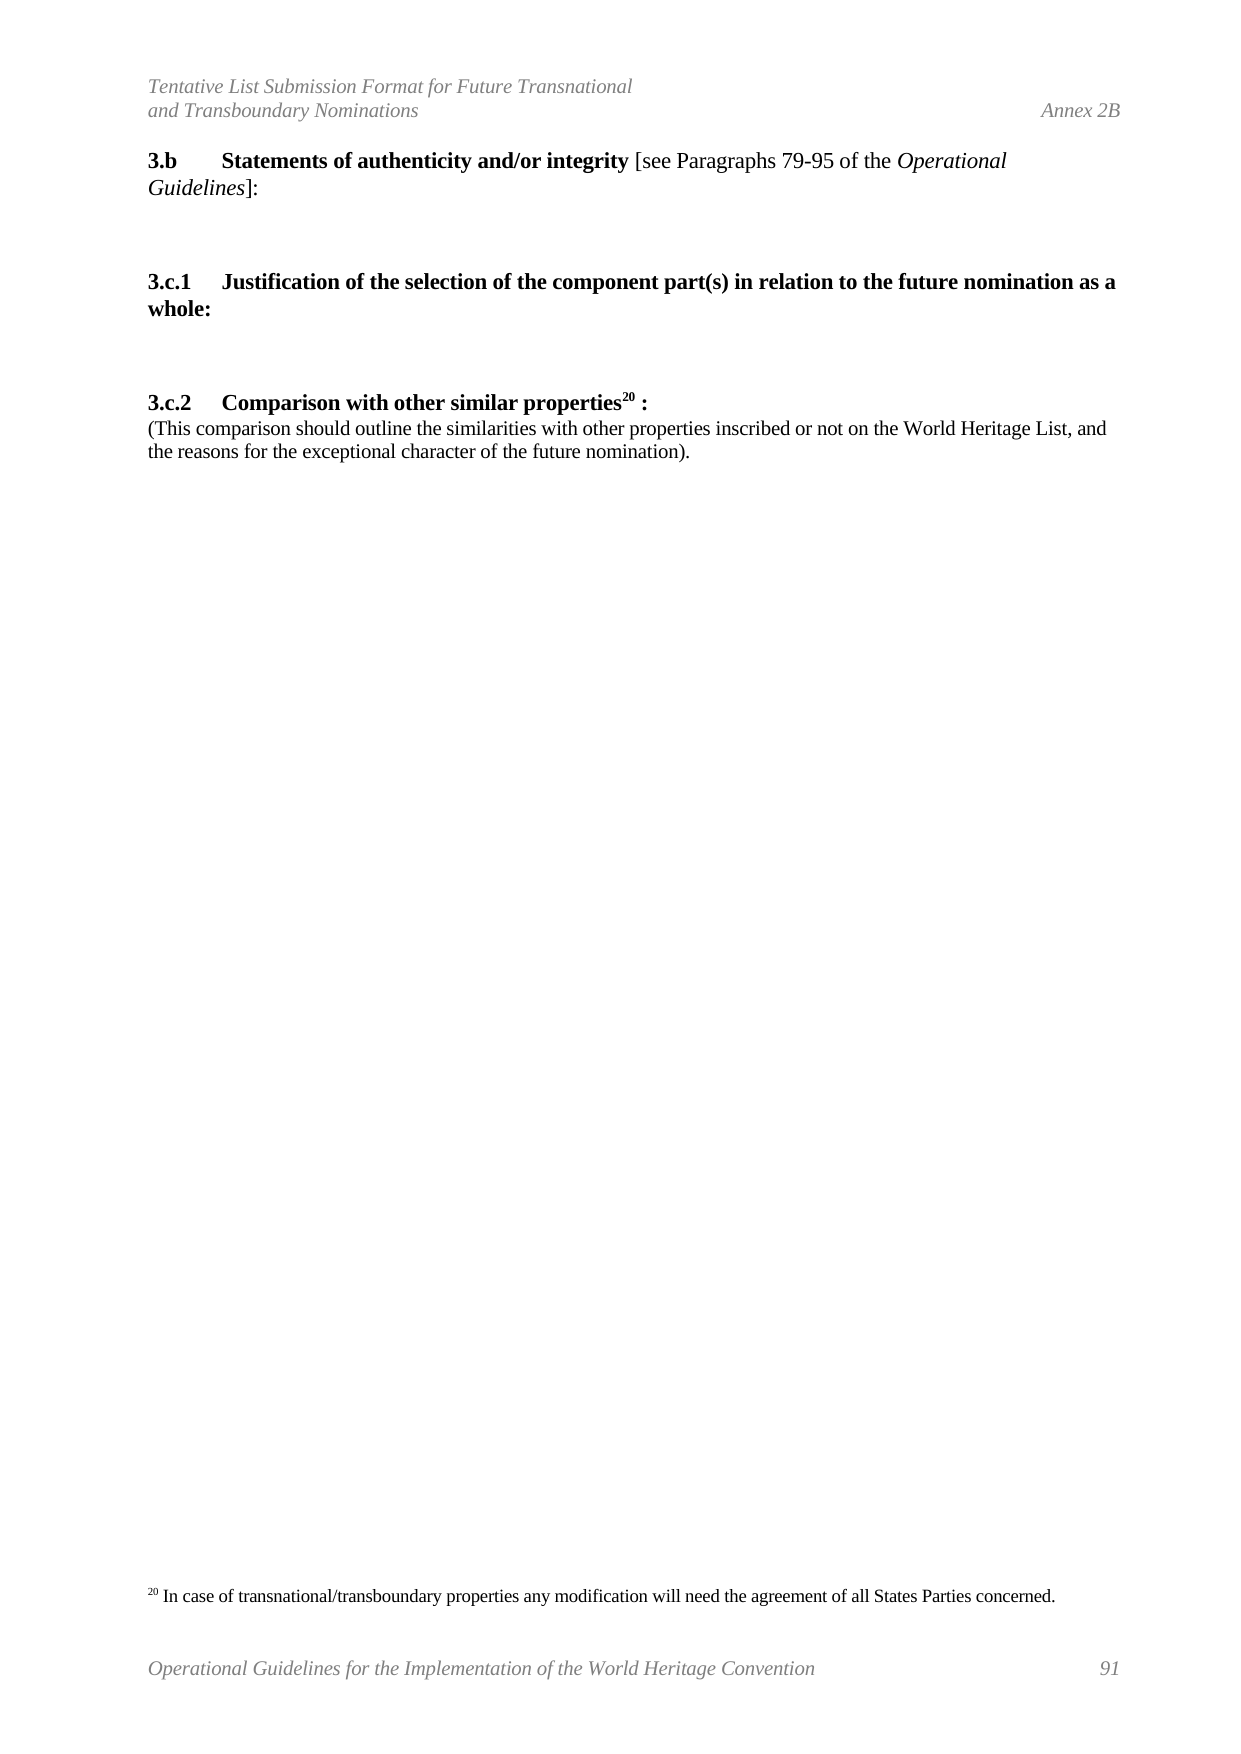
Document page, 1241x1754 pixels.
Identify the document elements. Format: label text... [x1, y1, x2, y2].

text 3.c.1 Justification of the selection of the component part(s) in relation to the future nomination as a whole: [148, 268, 1122, 321]
text 3.c.2 Comparison with other similar properties : (This comparison should outline the similarities with other properties inscribed or not on the World Heritage List, and the reasons for the exceptional character of the future nomination). [148, 389, 1122, 463]
text 3.b Statements of authenticity and/or integrity [see Paragraphs 79-95 of the Operational Guidelines]: [148, 148, 1122, 200]
